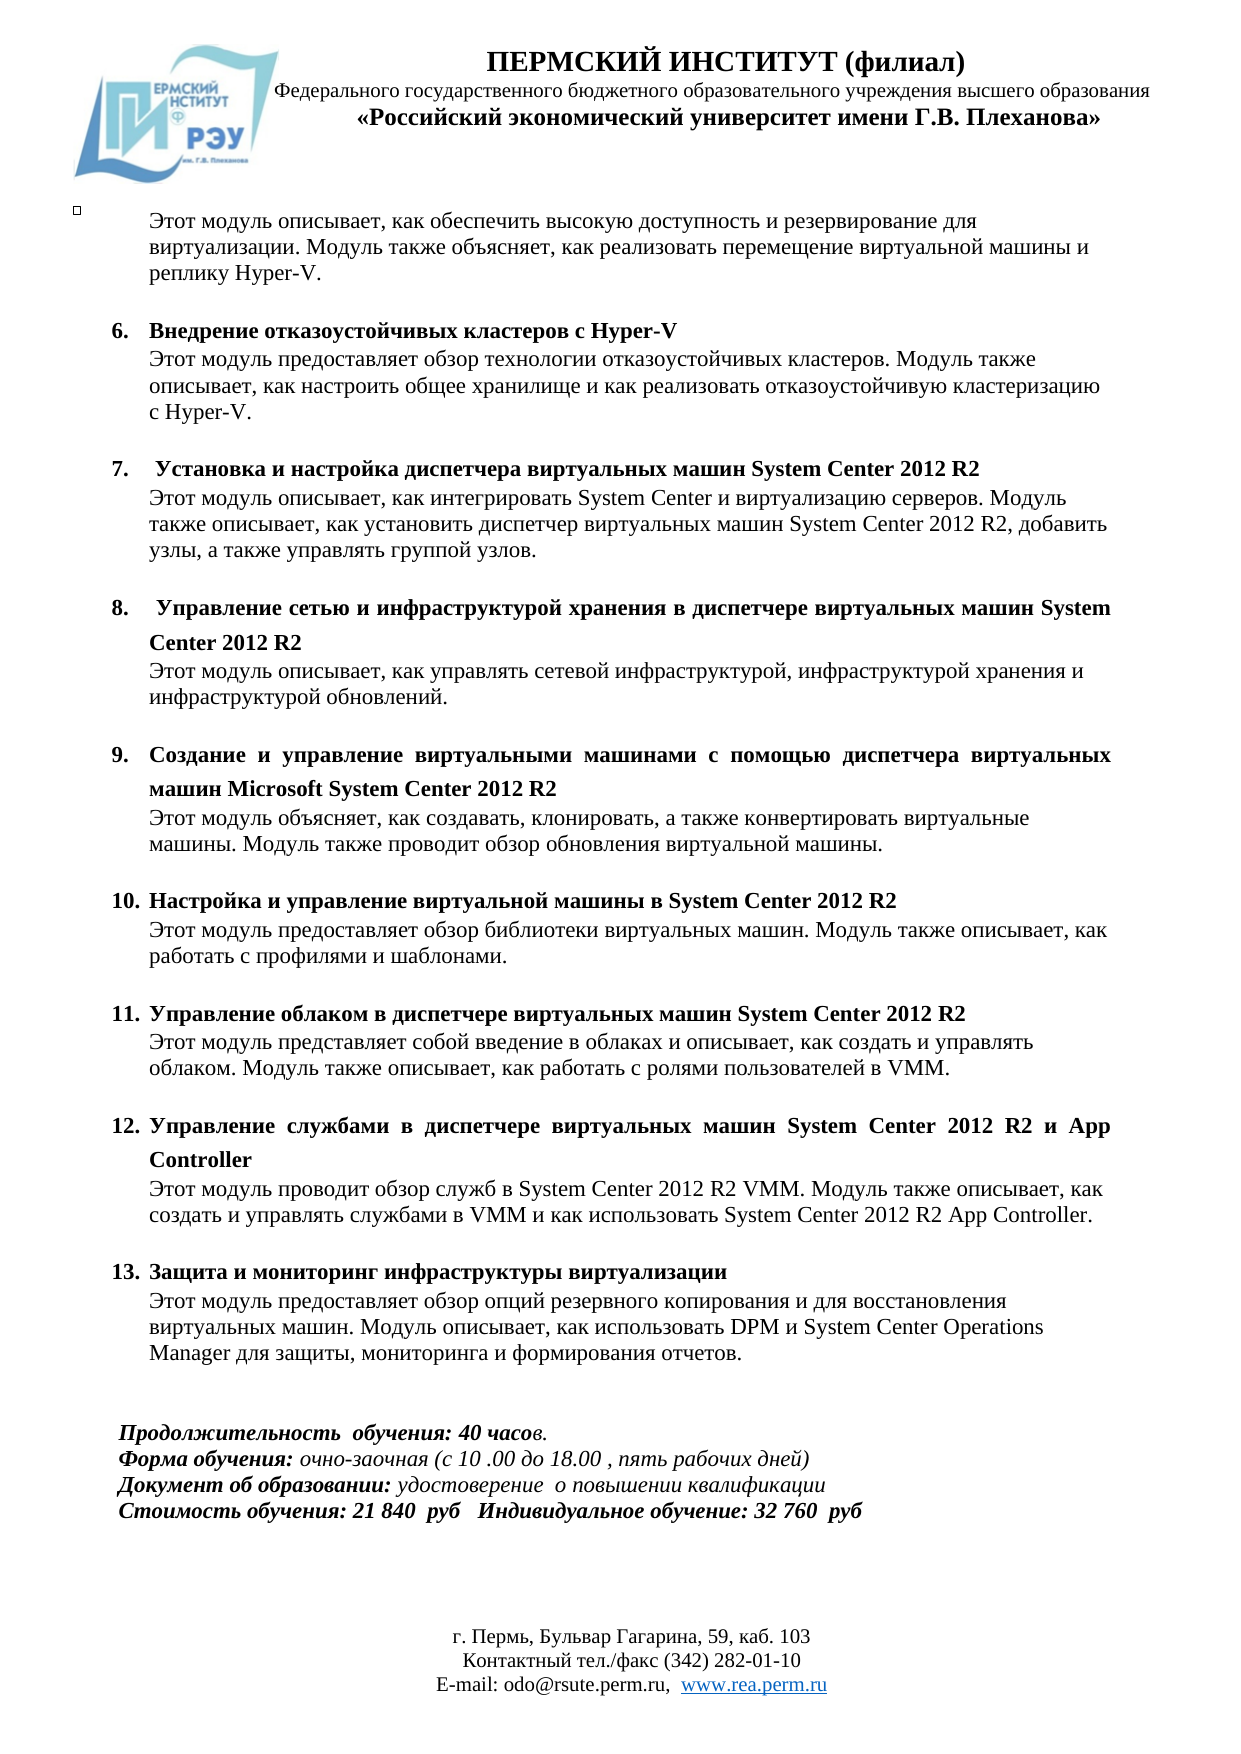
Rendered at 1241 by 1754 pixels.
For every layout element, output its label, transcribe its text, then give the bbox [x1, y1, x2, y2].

text Этот модуль предоставляет обзор библиотеки виртуальных машин. Модуль также описывает, как работать с профилями и шаблонами. [149, 916, 1112, 968]
text Этот модуль представляет собой введение в облаках и описывает, как создать и управлять облаком. Модуль также описывает, как работать с ролями пользователей в VMM. [149, 1028, 1112, 1081]
text Форма обучения: очно-заочная (с 10 .00 до 18.00 , пять рабочих дней) [118, 1445, 1152, 1471]
text Этот модуль проводит обзор служб в System Center 2012 R2 VMM. Модуль также описывает, как создать и управлять службами в VMM и как использовать System Center 2012 R2 App Controller. [149, 1174, 1112, 1227]
picture [73, 44, 280, 184]
text Этот модуль предоставляет обзор опций резервного копирования и для восстановления виртуальных машин. Модуль описывает, как использовать DPM и System Center Operations Manager для защиты, мониторинга и формирования отчетов. [149, 1287, 1112, 1366]
list Защита и мониторинг инфраструктуры виртуализации [111, 1252, 1112, 1287]
list Внедрение отказоустойчивых кластеров с Hyper-V [111, 311, 1112, 345]
text Этот модуль предоставляет обзор технологии отказоустойчивых кластеров. Модуль также описывает, как настроить общее хранилище и как реализовать отказоустойчивую кластеризацию с Hyper-V. [149, 345, 1112, 424]
text Стоимость обучения: 21 840 руб Индивидуальное обучение: 32 760 руб [118, 1498, 1152, 1524]
text Этот модуль описывает, как управлять сетевой инфраструктурой, инфраструктурой хранения и инфраструктурой обновлений. [149, 657, 1112, 709]
list Установка и настройка диспетчера виртуальных машин System Center 2012 R2 [111, 449, 1112, 484]
list Создание и управление виртуальными машинами с помощью диспетчера виртуальных машин Microsoft System Center 2012 R2 [111, 734, 1112, 803]
list Настройка и управление виртуальной машины в System Center 2012 R2 [111, 881, 1112, 916]
text Продолжительность обучения: 40 часов. [118, 1418, 1152, 1445]
text Этот модуль описывает, как обеспечить высокую доступность и резервирование для виртуализации. Модуль также объясняет, как реализовать перемещение виртуальной машины и реплику Hyper-V. [149, 207, 1112, 286]
list Управление сетью и инфраструктурой хранения в диспетчере виртуальных машин System Center 2012 R2 [111, 588, 1112, 657]
list Управление службами в диспетчере виртуальных машин System Center 2012 R2 и App Controller [111, 1106, 1112, 1174]
text Документ об образовании: удостоверение о повышении квалификации [118, 1471, 1152, 1498]
list Управление облаком в диспетчере виртуальных машин System Center 2012 R2 [111, 993, 1112, 1028]
text Этот модуль описывает, как интегрировать System Center и виртуализацию серверов. Модуль также описывает, как установить диспетчер виртуальных машин System Center 2012 R2, добавить узлы, а также управлять группой узлов. [149, 484, 1112, 563]
text Этот модуль объясняет, как создавать, клонировать, а также конвертировать виртуальные машины. Модуль также проводит обзор обновления виртуальной машины. [149, 803, 1112, 856]
